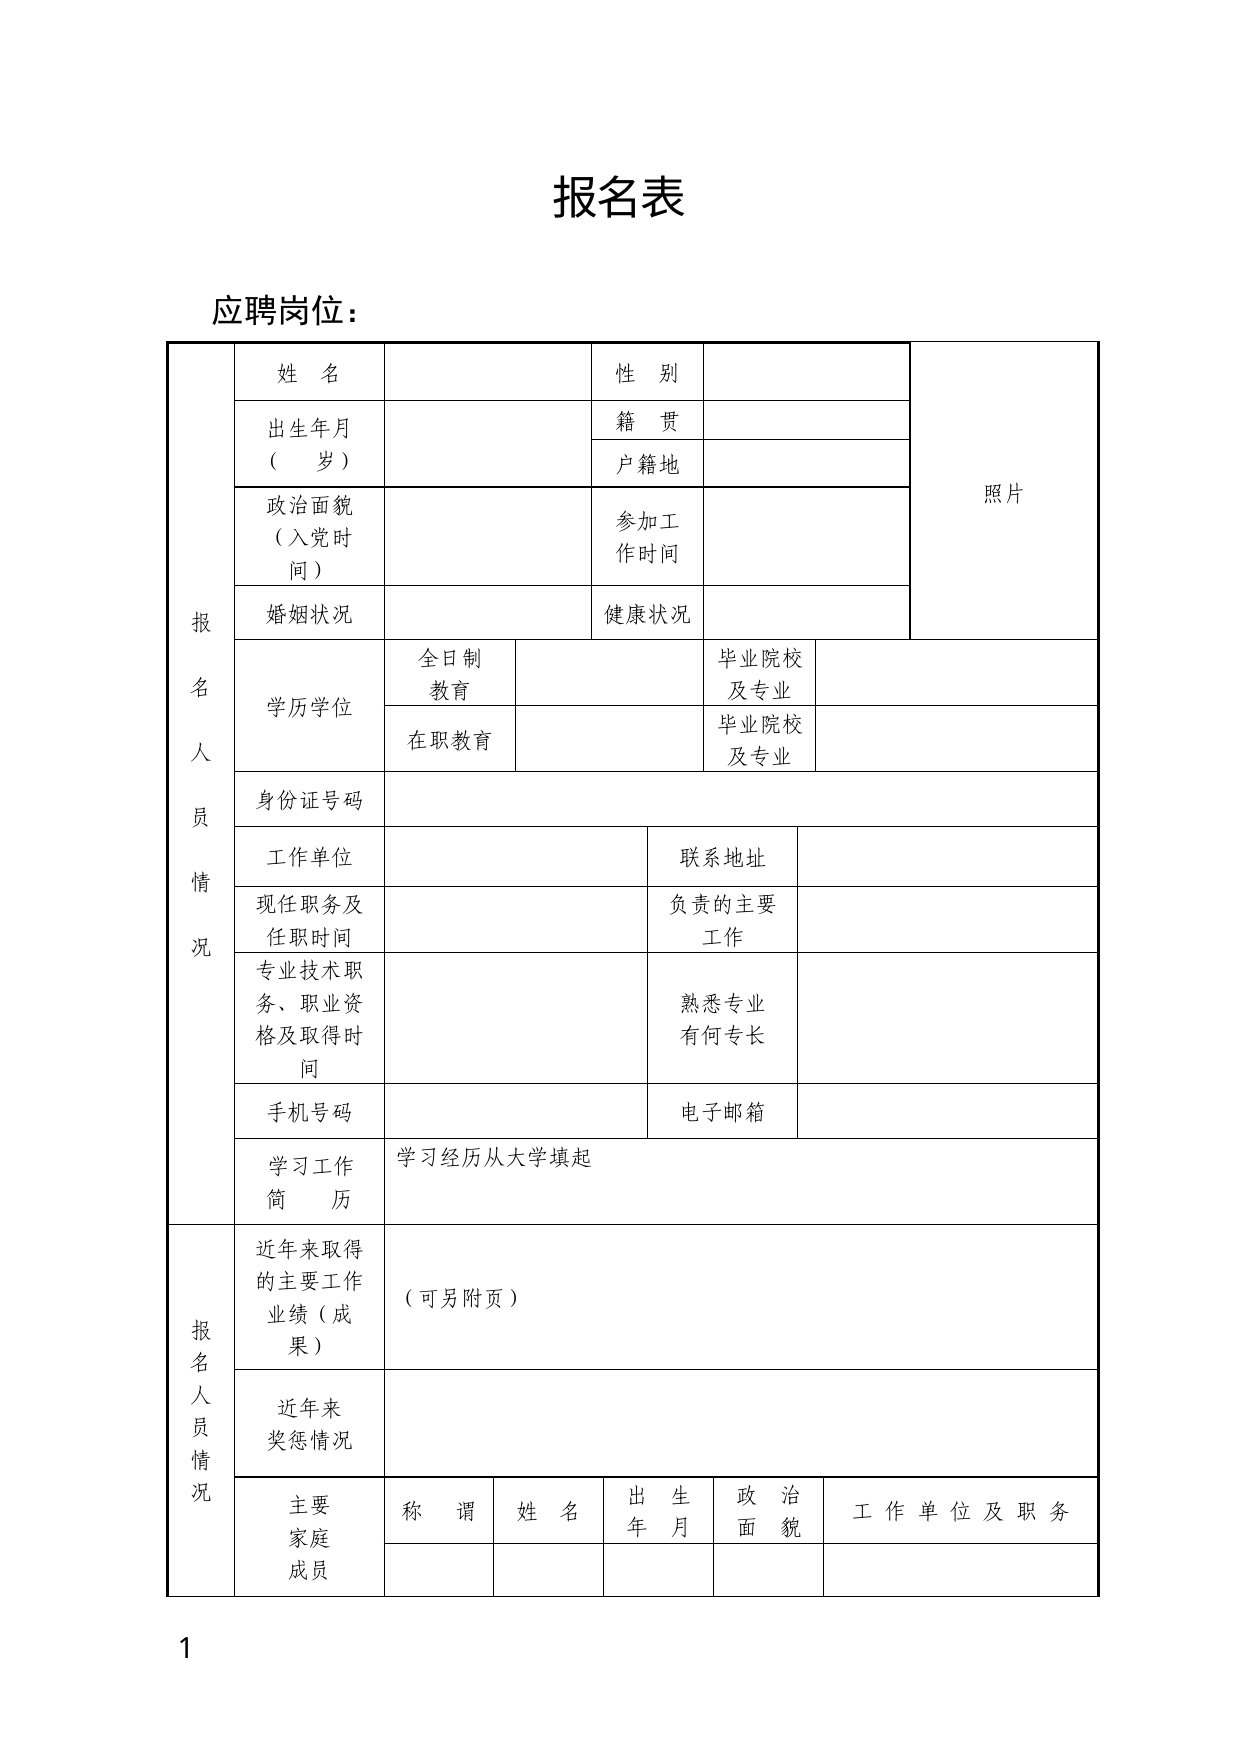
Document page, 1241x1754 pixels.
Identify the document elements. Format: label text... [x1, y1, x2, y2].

table_header 照片 [911, 342, 1097, 639]
table_cell [385, 772, 1097, 826]
table_cell [385, 887, 647, 952]
table_cell [798, 827, 1097, 886]
table_cell 负责的主要工作 [648, 887, 797, 952]
table_cell [385, 827, 647, 886]
table_cell [704, 586, 909, 639]
table_header 报 名 人 员 情 况 [169, 344, 234, 1223]
table_cell [516, 706, 703, 771]
table_cell 联系地址 [648, 827, 797, 886]
text 应聘岗位： [177, 276, 1063, 341]
text 报名表 [177, 146, 1063, 243]
table_header 性 别 [592, 344, 703, 400]
table_cell 学历学位 [235, 640, 384, 771]
table_cell [816, 640, 1097, 705]
table_cell 政治面貌 （入党时间） [235, 488, 384, 585]
table_cell 手机号码 [235, 1084, 384, 1138]
table_cell [385, 488, 591, 585]
table_cell [385, 401, 591, 486]
table_cell [385, 953, 647, 1083]
table_cell 熟悉专业 有何专长 [648, 953, 797, 1083]
table_cell 籍 贯 [592, 401, 703, 438]
table_cell （可另附页） [385, 1225, 1097, 1368]
table_cell 户籍地 [592, 440, 703, 486]
table_cell [516, 640, 703, 705]
table_cell 学习经历从大学填起 [385, 1139, 1097, 1223]
table_cell [798, 1084, 1097, 1138]
table_cell 近年来取得的主要工作业绩（成果） [235, 1225, 384, 1368]
table_cell [824, 1544, 1097, 1596]
table_cell 主要 家庭 成员 及社 会关 系 [235, 1478, 384, 1596]
table_cell 工 作 单 位 及 职 务 [824, 1478, 1097, 1542]
table_cell 全日制 教育 [385, 640, 515, 705]
table_cell 政 治 面 貌 [714, 1478, 823, 1542]
table_cell 毕业院校及专业 [704, 640, 815, 705]
table_cell 近年来 奖惩情况 [235, 1370, 384, 1476]
table_cell 称 谓 [385, 1478, 493, 1542]
table_cell [385, 1370, 1097, 1476]
table_cell 出生年月 （ 岁） [235, 401, 384, 486]
table_cell 姓 名 [494, 1478, 603, 1542]
table_cell 出 生 年 月 [604, 1478, 713, 1542]
table_cell [704, 488, 909, 585]
table_cell [798, 953, 1097, 1083]
table_header [385, 344, 591, 400]
table_cell [714, 1544, 823, 1596]
table_header [704, 344, 909, 400]
table_cell 在职教育 [385, 706, 515, 771]
table_cell [385, 1084, 647, 1138]
table_cell [385, 1544, 493, 1596]
table_cell 婚姻状况 [235, 586, 384, 639]
table_cell 电子邮箱 [648, 1084, 797, 1138]
table_cell 健康状况 [592, 586, 703, 639]
table_cell [704, 401, 909, 438]
table_cell 工作单位 [235, 827, 384, 886]
table_cell 专业技术职务、职业资格及取得时间 [235, 953, 384, 1083]
table_cell [798, 887, 1097, 952]
table_cell 参加工 作时间 [592, 488, 703, 585]
table_cell 报 名 人 员 情 况 [169, 1225, 234, 1596]
table_cell 学习工作 简 历 [235, 1139, 384, 1223]
table_cell [816, 706, 1097, 771]
table_cell [704, 440, 909, 486]
table_cell 现任职务及任职时间 [235, 887, 384, 952]
table_header 姓 名 [235, 344, 384, 400]
table_cell 身份证号码 [235, 772, 384, 826]
table_cell 毕业院校及专业 [704, 706, 815, 771]
table_cell [494, 1544, 603, 1596]
table_cell [604, 1544, 713, 1596]
table_cell [385, 586, 591, 639]
